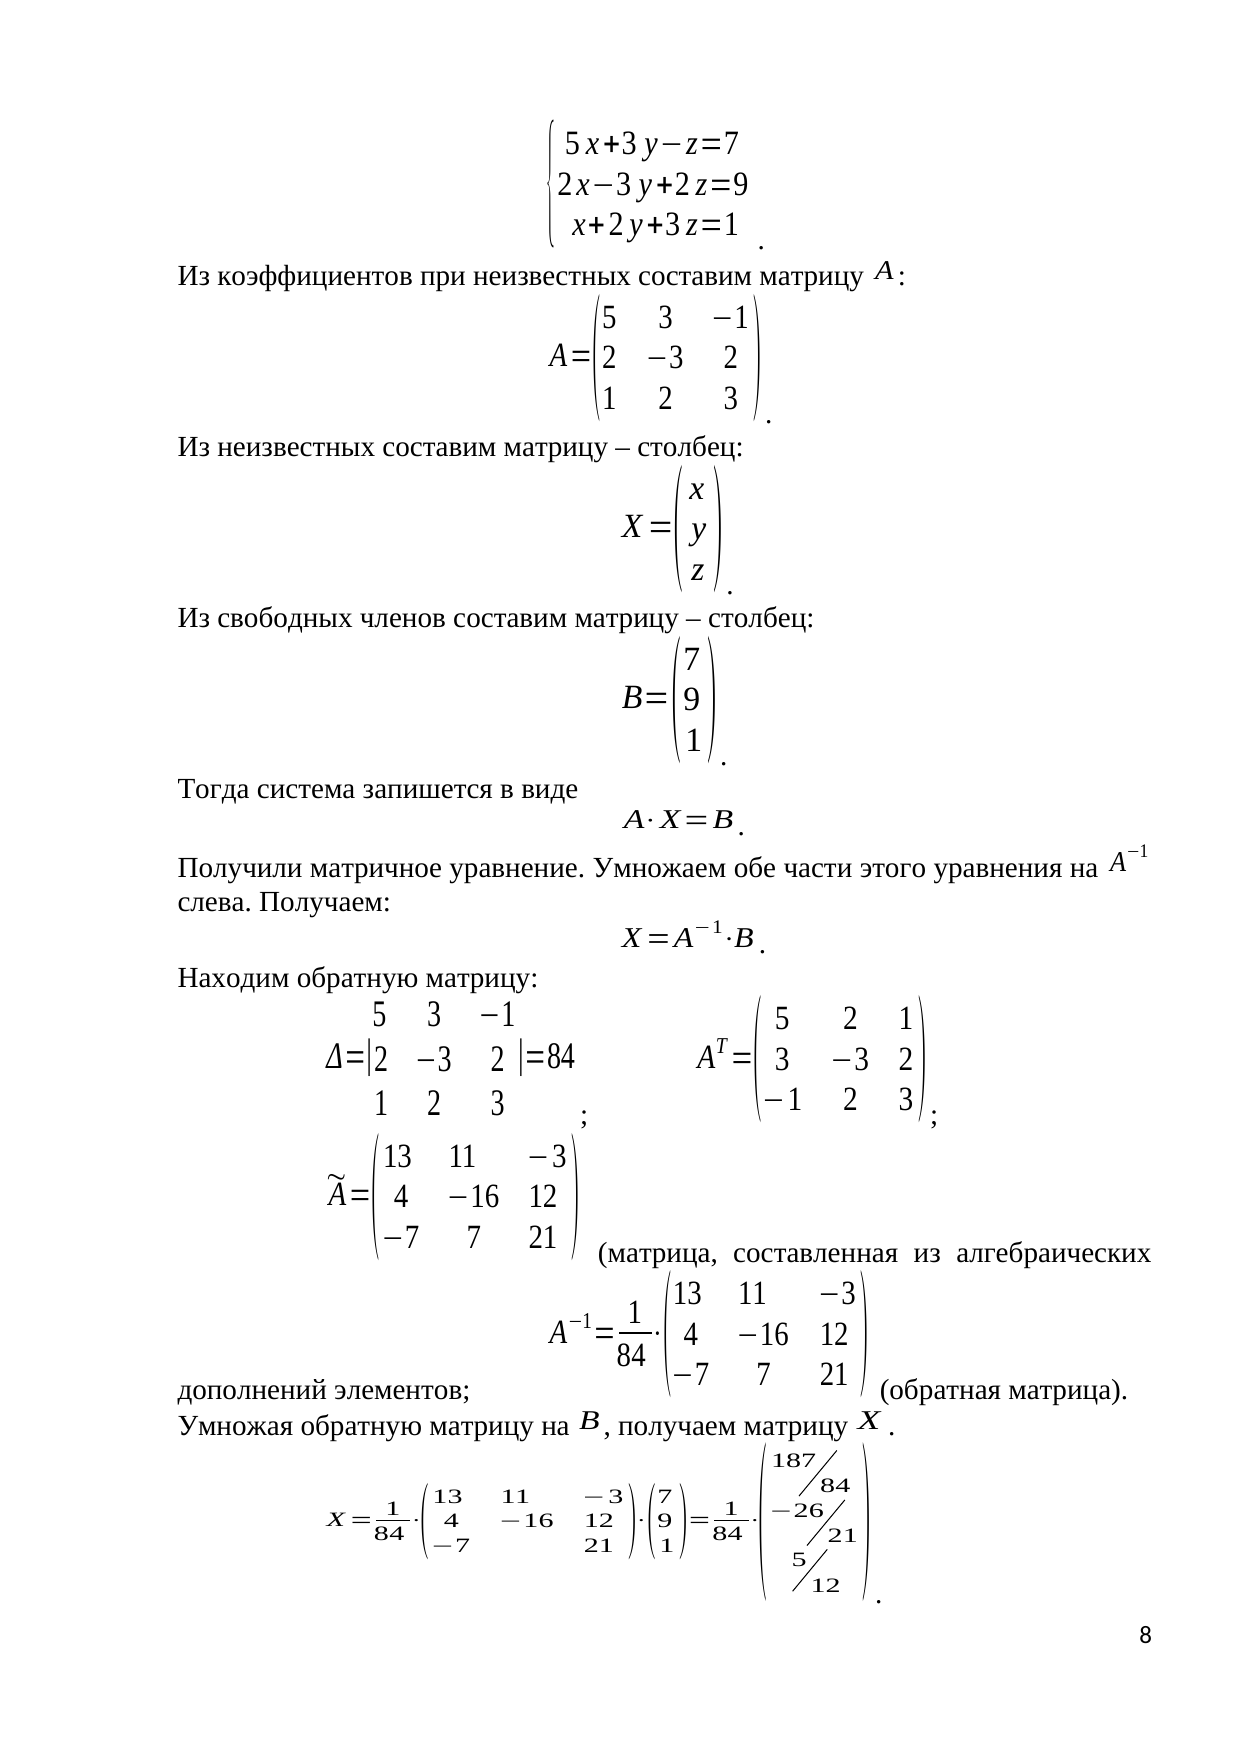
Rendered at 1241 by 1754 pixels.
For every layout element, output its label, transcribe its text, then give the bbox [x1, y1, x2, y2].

text . [177, 634, 1152, 771]
text . [177, 805, 1152, 841]
text Из свободных членов составим матрицу – столбец: [177, 600, 1152, 634]
text . [177, 292, 1152, 429]
text Из коэффициентов при неизвестных составим матрицу : [177, 256, 1152, 292]
text Находим обратную матрицу: [177, 960, 1152, 993]
text . [177, 1442, 1152, 1609]
text Тогда система запишется в виде [177, 771, 1152, 805]
text Из неизвестных составим матрицу – столбец: [177, 429, 1152, 463]
text Получили матричное уравнение. Умножаем обе части этого уравнения на слева. Получаем: [177, 841, 1152, 917]
text . [177, 118, 1152, 256]
text (матрица, составленная из алгебраических дополнений элементов; (обратная матрица). [177, 1131, 1152, 1406]
text ; ; [177, 993, 1152, 1131]
text . [177, 463, 1152, 600]
text Умножая обратную матрицу на , получаем матрицу . [177, 1406, 1152, 1442]
text . [177, 917, 1152, 960]
